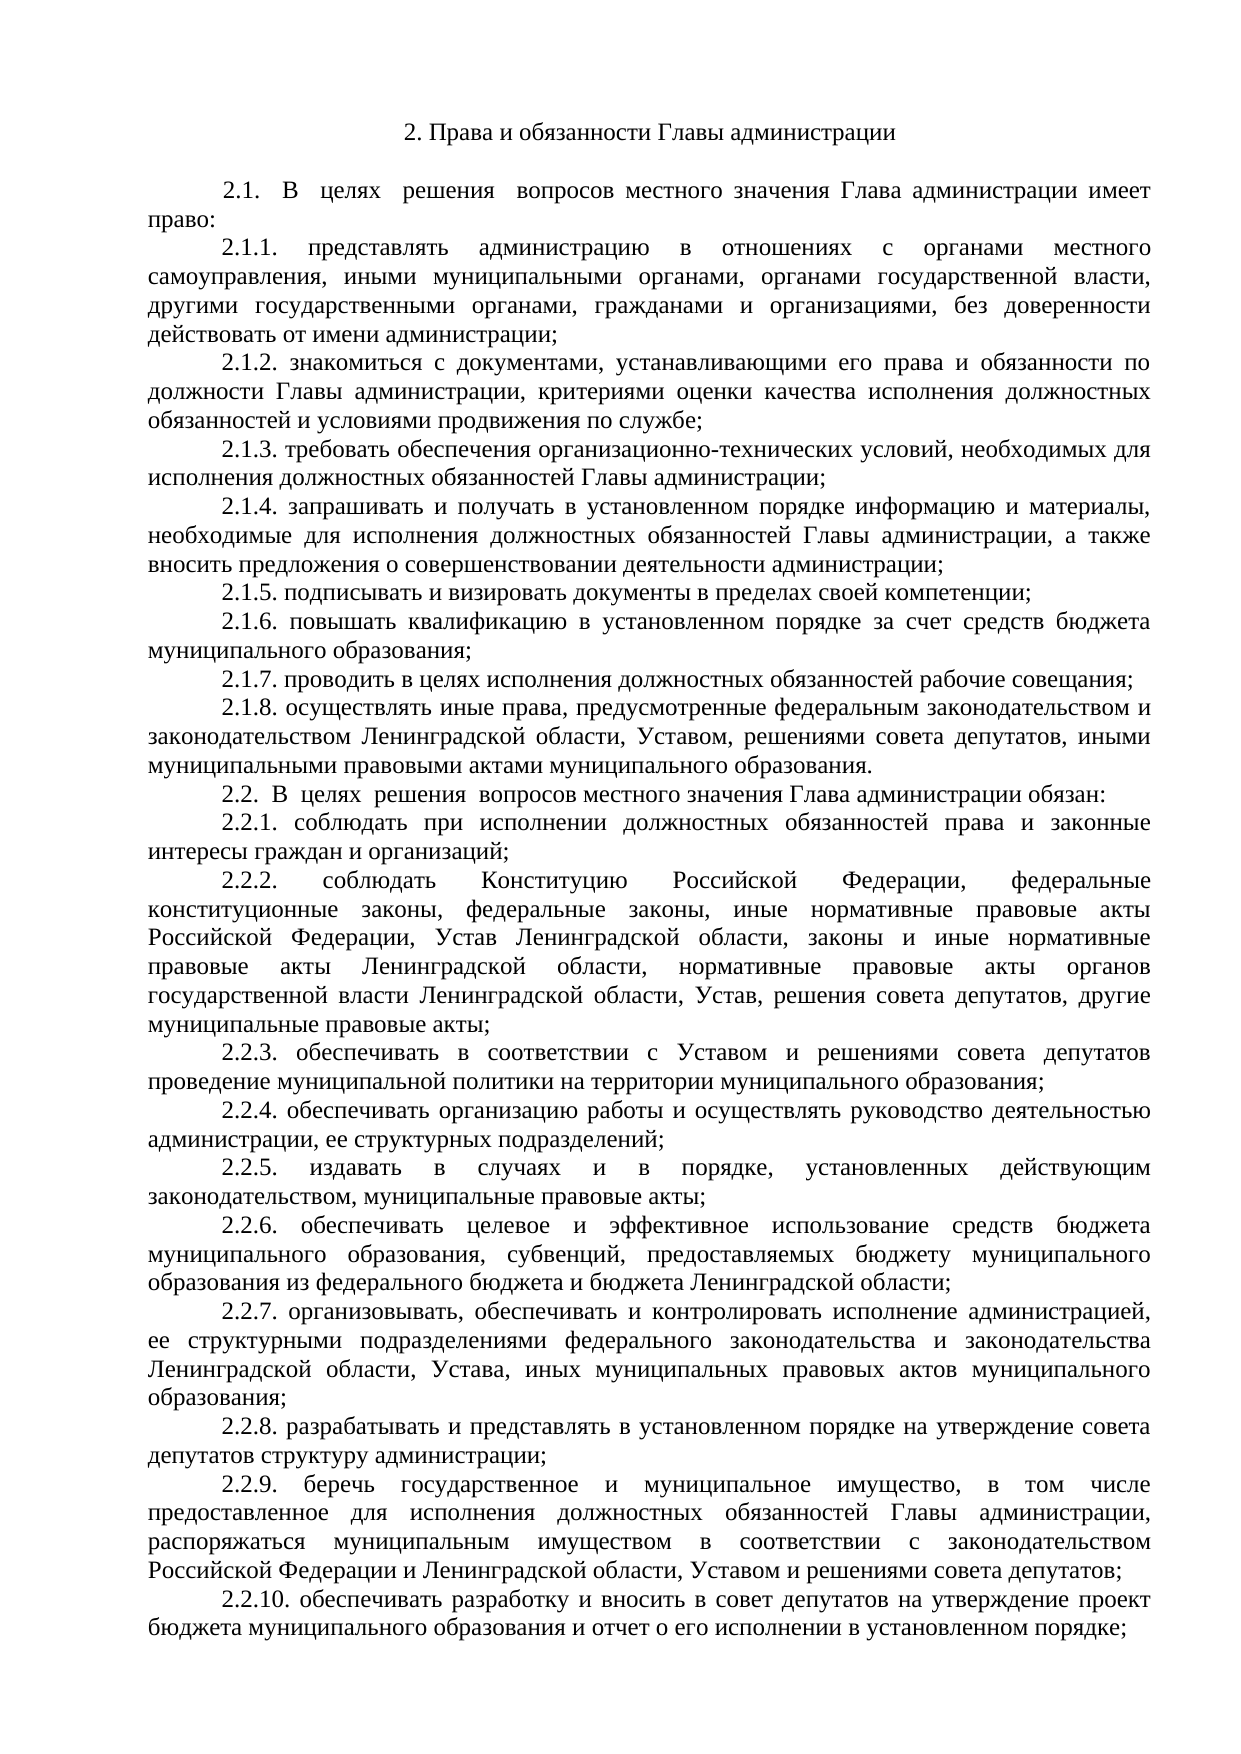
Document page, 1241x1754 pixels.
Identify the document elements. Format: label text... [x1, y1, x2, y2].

text 2.1. В целях решения вопросов местного значения Глава администрации имеет право: [148, 175, 1152, 232]
text 2. Права и обязанности Главы администрации [148, 117, 1152, 146]
text 2.2.6. обеспечивать целевое и эффективное использование средств бюджета муниципального образования, субвенций, предоставляемых бюджету муниципального образования из федерального бюджета и бюджета Ленинградской области; [148, 1210, 1152, 1296]
text 2.2. В целях решения вопросов местного значения Глава администрации обязан: [148, 779, 1152, 807]
text 2.1.5. подписывать и визировать документы в пределах своей компетенции; [148, 577, 1152, 606]
text 2.2.7. организовывать, обеспечивать и контролировать исполнение администрацией, ее структурными подразделениями федерального законодательства и законодательства Ленинградской области, Устава, иных муниципальных правовых актов муниципального образования; [148, 1296, 1152, 1411]
text 2.1.7. проводить в целях исполнения должностных обязанностей рабочие совещания; [148, 664, 1152, 692]
text 2.2.2. соблюдать Конституцию Российской Федерации, федеральные конституционные законы, федеральные законы, иные нормативные правовые акты Российской Федерации, Устав Ленинградской области, законы и иные нормативные правовые акты Ленинградской области, нормативные правовые акты органов государственной власти Ленинградской области, Устав, решения совета депутатов, другие муниципальные правовые акты; [148, 865, 1152, 1037]
text 2.2.8. разрабатывать и представлять в установленном порядке на утверждение совета депутатов структуру администрации; [148, 1411, 1152, 1469]
text 2.2.1. соблюдать при исполнении должностных обязанностей права и законные интересы граждан и организаций; [148, 807, 1152, 865]
text 2.2.3. обеспечивать в соответствии с Уставом и решениями совета депутатов проведение муниципальной политики на территории муниципального образования; [148, 1037, 1152, 1095]
text 2.1.3. требовать обеспечения организационно-технических условий, необходимых для исполнения должностных обязанностей Главы администрации; [148, 434, 1152, 491]
text 2.1.1. представлять администрацию в отношениях с органами местного самоуправления, иными муниципальными органами, органами государственной власти, другими государственными органами, гражданами и организациями, без доверенности действовать от имени администрации; [148, 232, 1152, 347]
text 2.1.2. знакомиться с документами, устанавливающими его права и обязанности по должности Главы администрации, критериями оценки качества исполнения должностных обязанностей и условиями продвижения по службе; [148, 347, 1152, 434]
text 2.2.5. издавать в случаях и в порядке, установленных действующим законодательством, муниципальные правовые акты; [148, 1152, 1152, 1210]
text 2.1.8. осуществлять иные права, предусмотренные федеральным законодательством и законодательством Ленинградской области, Уставом, решениями совета депутатов, иными муниципальными правовыми актами муниципального образования. [148, 692, 1152, 779]
text 2.2.4. обеспечивать организацию работы и осуществлять руководство деятельностью администрации, ее структурных подразделений; [148, 1095, 1152, 1152]
text 2.1.6. повышать квалификацию в установленном порядке за счет средств бюджета муниципального образования; [148, 606, 1152, 664]
text 2.2.9. беречь государственное и муниципальное имущество, в том числе предоставленное для исполнения должностных обязанностей Главы администрации, распоряжаться муниципальным имуществом в соответствии с законодательством Российской Федерации и Ленинградской области, Уставом и решениями совета депутатов; [148, 1469, 1152, 1584]
text 2.2.10. обеспечивать разработку и вносить в совет депутатов на утверждение проект бюджета муниципального образования и отчет о его исполнении в установленном порядке; [148, 1584, 1152, 1641]
text 2.1.4. запрашивать и получать в установленном порядке информацию и материалы, необходимые для исполнения должностных обязанностей Главы администрации, а также вносить предложения о совершенствовании деятельности администрации; [148, 491, 1152, 577]
